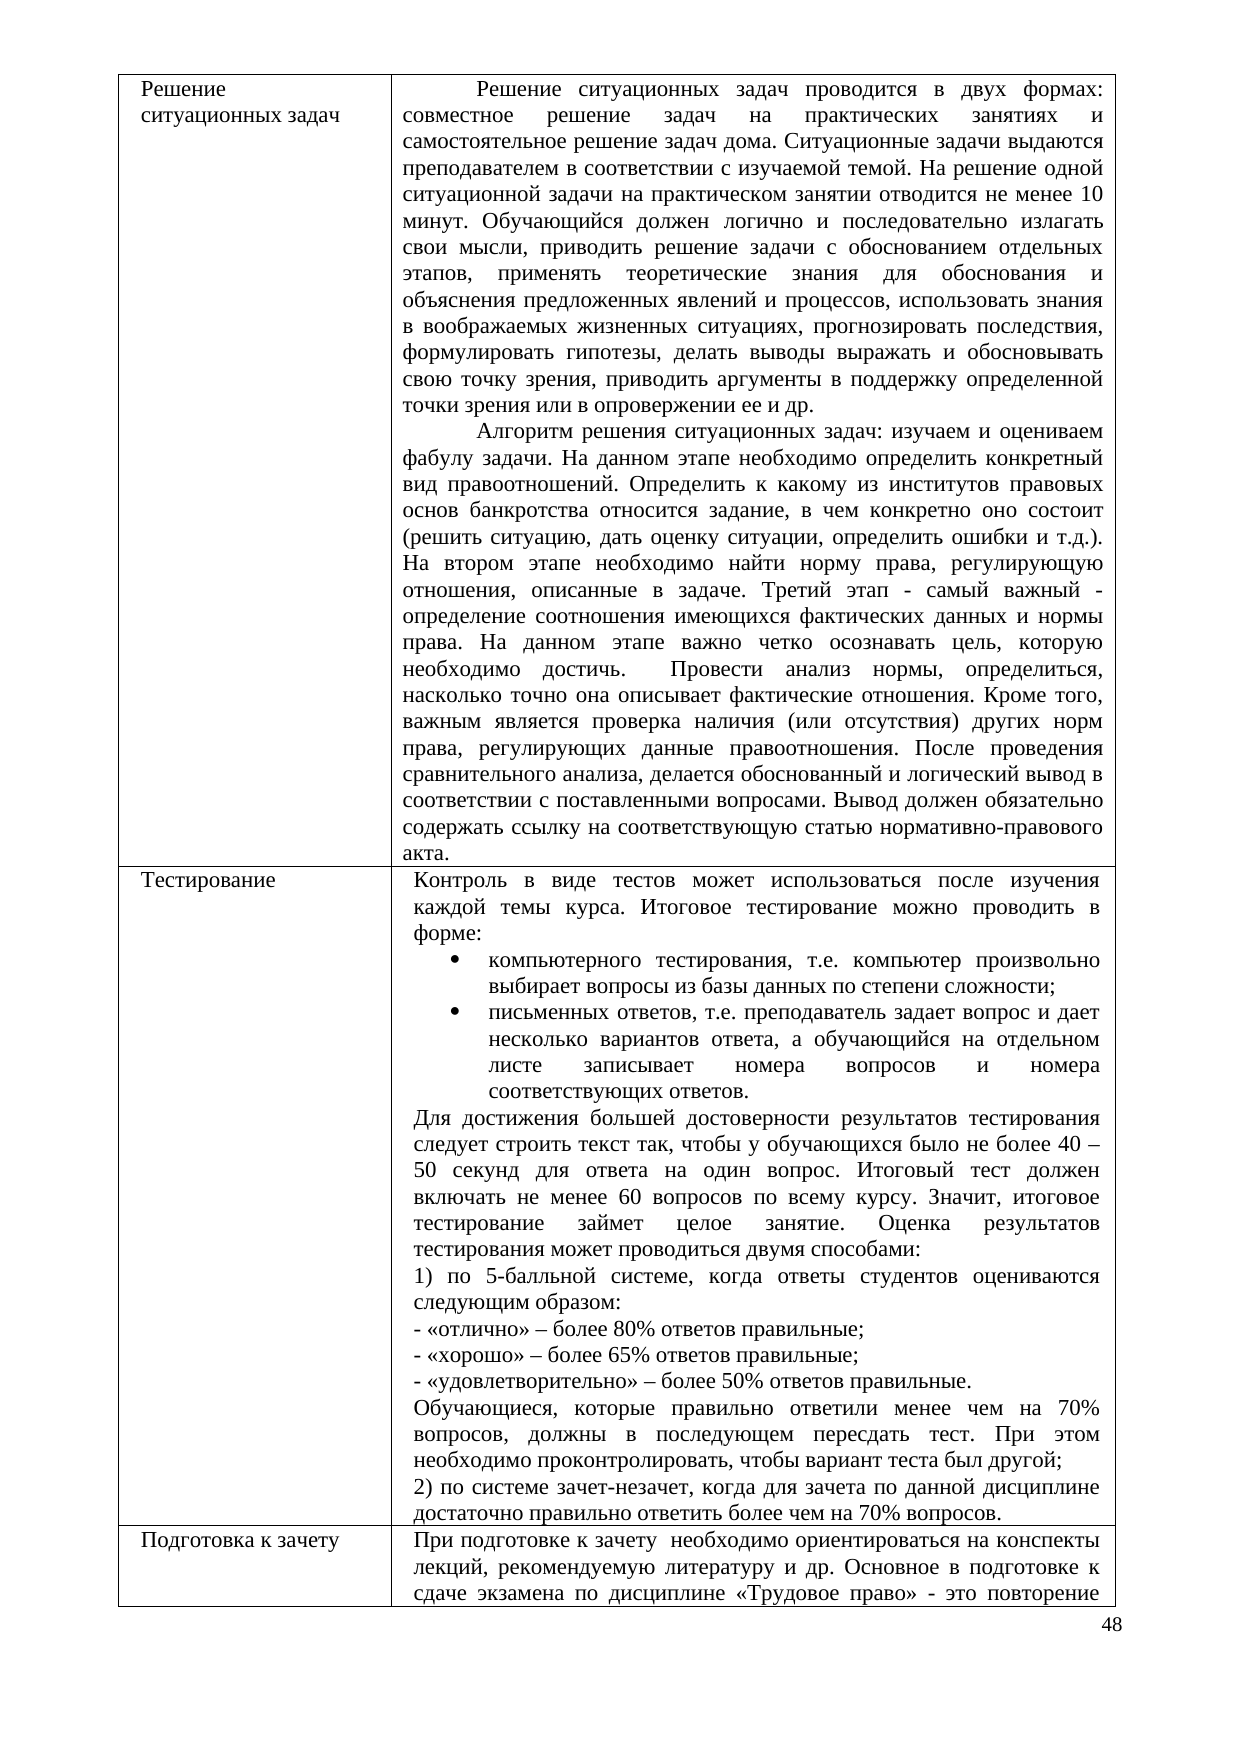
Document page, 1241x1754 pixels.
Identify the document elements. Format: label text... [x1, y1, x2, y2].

table_cell Подготовка к зачету [119, 1526, 391, 1606]
table_cell Тестирование [119, 867, 391, 1525]
table_cell Решение ситуационных задач [119, 75, 391, 866]
table_cell Контроль в виде тестов может использоваться после изучения каждой темы курса. Итоговое тестирование можно проводить в форме: компьютерного тестирования, т.е. компьютер произвольно выбирает вопросы из базы данных по степени сложности; письменных ответов, т.е. преподаватель задает вопрос и дает несколько вариантов ответа, а обучающийся на отдельном листе записывает номера вопросов и номера соответствующих ответов. Для достижения большей достоверности результатов тестирования следует строить текст так, чтобы у обучающихся было не более 40 – 50 секунд для ответа на один вопрос. Итоговый тест должен включать не менее 60 вопросов по всему курсу. Значит, итоговое тестирование займет целое занятие. Оценка результатов тестирования может проводиться двумя способами: 1) по 5-балльной системе, когда ответы студентов оцениваются следующим образом: - «отлично» – более 80% ответов правильные; - «хорошо» – более 65% ответов правильные; - «удовлетворительно» – более 50% ответов правильные. Обучающиеся, которые правильно ответили менее чем на 70% вопросов, должны в последующем пересдать тест. При этом необходимо проконтролировать, чтобы вариант теста был другой; 2) по системе зачет-незачет, когда для зачета по данной дисциплине достаточно правильно ответить более чем на 70% вопросов. [392, 867, 1115, 1525]
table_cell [392, 1526, 1115, 1606]
table_cell Решение ситуационных задач проводится в двух формах: совместное решение задач на практических занятиях и самостоятельное решение задач дома. Ситуационные задачи выдаются преподавателем в соответствии с изучаемой темой. На решение одной ситуационной задачи на практическом занятии отводится не менее 10 минут. Обучающийся должен логично и последовательно излагать свои мысли, приводить решение задачи с обоснованием отдельных этапов, применять теоретические знания для обоснования и объяснения предложенных явлений и процессов, использовать знания в воображаемых жизненных ситуациях, прогнозировать последствия, формулировать гипотезы, делать выводы выражать и обосновывать свою точку зрения, приводить аргументы в поддержку определенной точки зрения или в опровержении ее и др. Алгоритм решения ситуационных задач: изучаем и оцениваем фабулу задачи. На данном этапе необходимо определить конкретный вид правоотношений. Определить к какому из институтов правовых основ банкротства относится задание, в чем конкретно оно состоит (решить ситуацию, дать оценку ситуации, определить ошибки и т.д.). На втором этапе необходимо найти норму права, регулирующую отношения, описанные в задаче. Третий этап - самый важный - определение соотношения имеющихся фактических данных и нормы права. На данном этапе важно четко осознавать цель, которую необходимо достичь. Провести анализ нормы, определиться, насколько точно она описывает фактические отношения. Кроме того, важным является проверка наличия (или отсутствия) других норм права, регулирующих данные правоотношения. После проведения сравнительного анализа, делается обоснованный и логический вывод в соответствии с поставленными вопросами. Вывод должен обязательно содержать ссылку на соответствующую статью нормативно-правового акта. [392, 75, 1115, 866]
